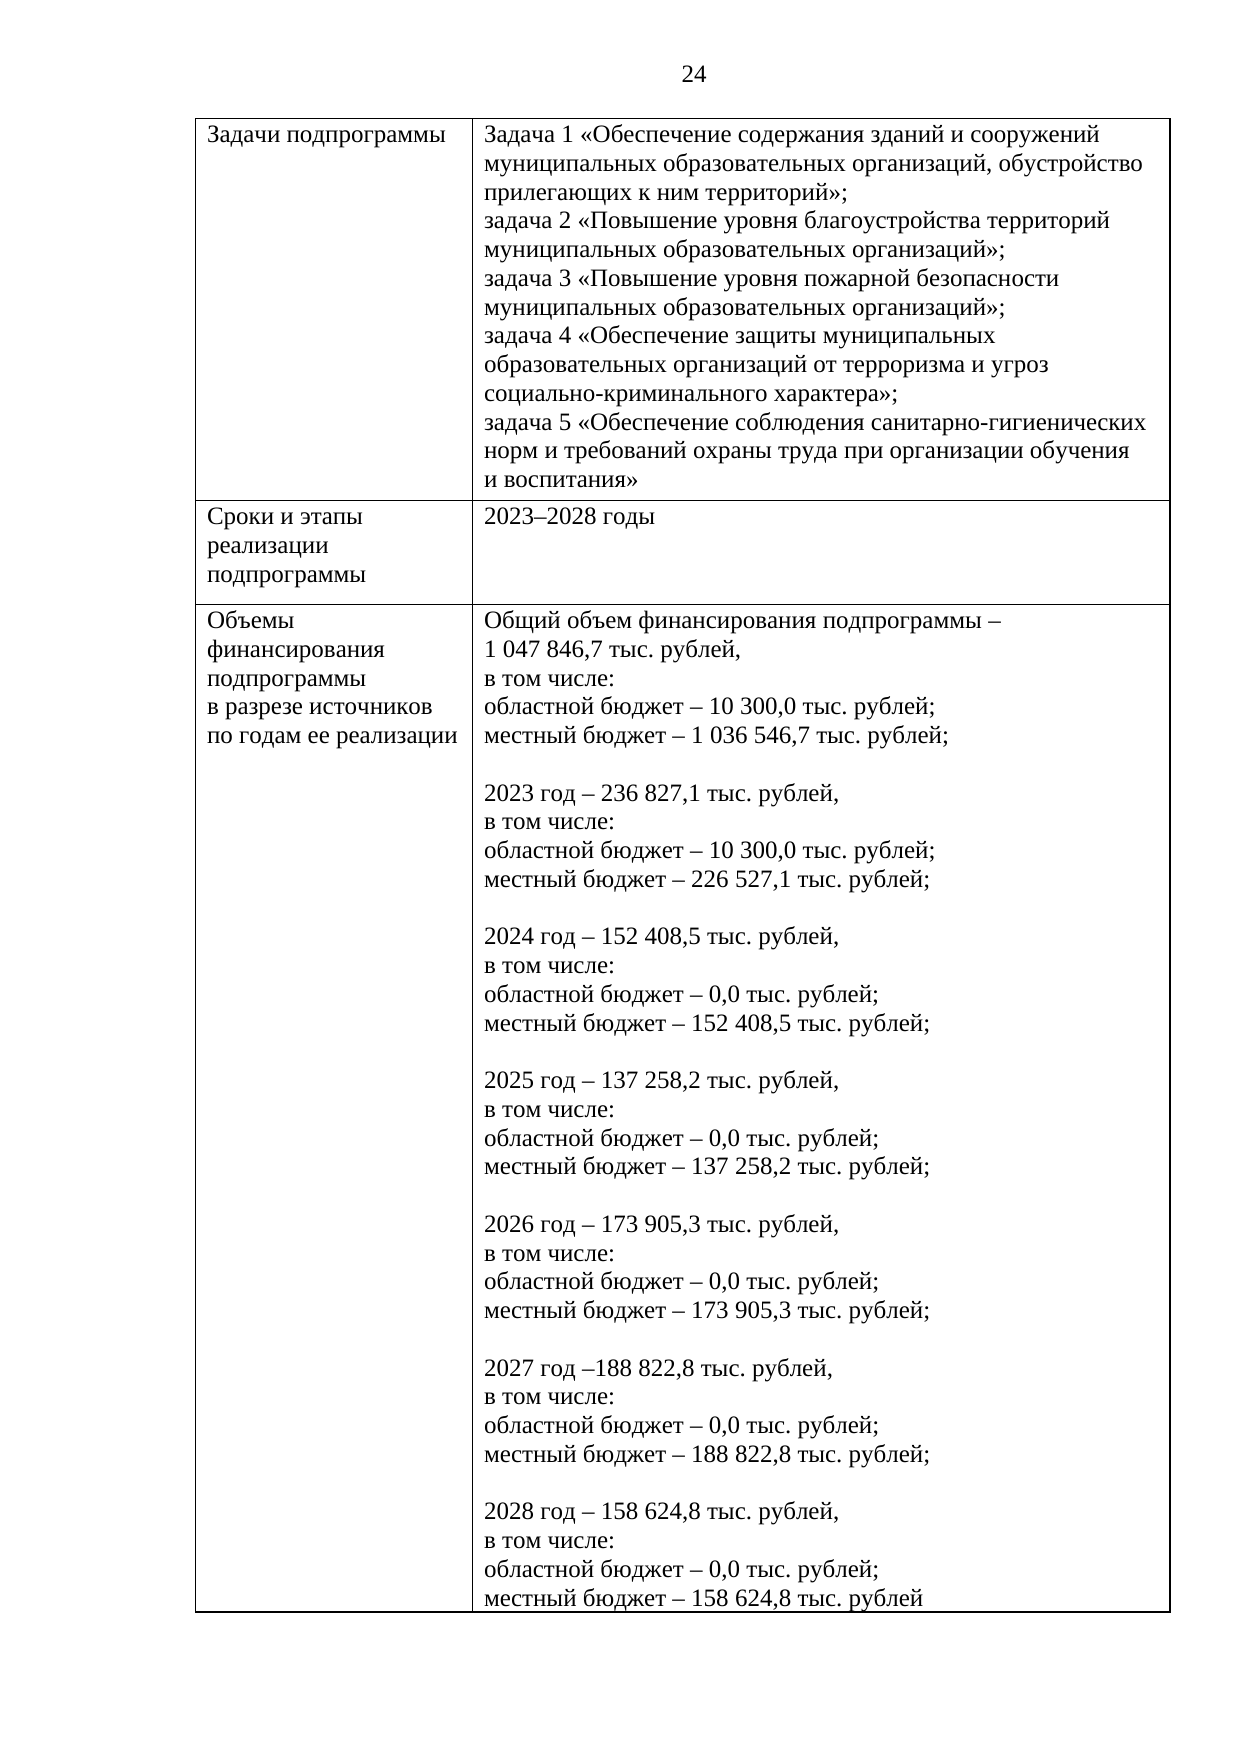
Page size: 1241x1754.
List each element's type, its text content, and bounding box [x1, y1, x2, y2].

table_cell Задачи подпрограммы [196, 119, 472, 500]
table_cell 2023–2028 годы [473, 501, 1169, 604]
table_cell Объемы финансирования подпрограммы в разрезе источников по годам ее реализации [196, 605, 472, 1611]
table_cell Общий объем финансирования подпрограммы –1 047 846,7 тыс. рублей, в том числе: областной бюджет – 10 300,0 тыс. рублей; местный бюджет – 1 036 546,7 тыс. рублей; 2023 год – 236 827,1 тыс. рублей, в том числе: областной бюджет – 10 300,0 тыс. рублей; местный бюджет – 226 527,1 тыс. рублей; 2024 год – 152 408,5 тыс. рублей, в том числе: областной бюджет – 0,0 тыс. рублей; местный бюджет – 152 408,5 тыс. рублей; 2025 год – 137 258,2 тыс. рублей, в том числе: областной бюджет – 0,0 тыс. рублей; местный бюджет – 137 258,2 тыс. рублей; 2026 год – 173 905,3 тыс. рублей, в том числе: областной бюджет – 0,0 тыс. рублей; местный бюджет – 173 905,3 тыс. рублей; 2027 год –188 822,8 тыс. рублей, в том числе: областной бюджет – 0,0 тыс. рублей; местный бюджет – 188 822,8 тыс. рублей; 2028 год – 158 624,8 тыс. рублей, в том числе: областной бюджет – 0,0 тыс. рублей; местный бюджет – 158 624,8 тыс. рублей [473, 605, 1169, 1611]
table_cell Сроки и этапы реализации подпрограммы [196, 501, 472, 604]
table_cell Задача 1 «Обеспечение содержания зданий и сооружений муниципальных образовательных организаций, обустройство прилегающих к ним территорий»; задача 2 «Повышение уровня благоустройства территорий муниципальных образовательных организаций»; задача 3 «Повышение уровня пожарной безопасности муниципальных образовательных организаций»; задача 4 «Обеспечение защиты муниципальных образовательных организаций от терроризма и угроз социально-криминального характера»; задача 5 «Обеспечение соблюдения санитарно-гигиенических норм и требований охраны труда при организации обучения и воспитания» [473, 119, 1169, 500]
